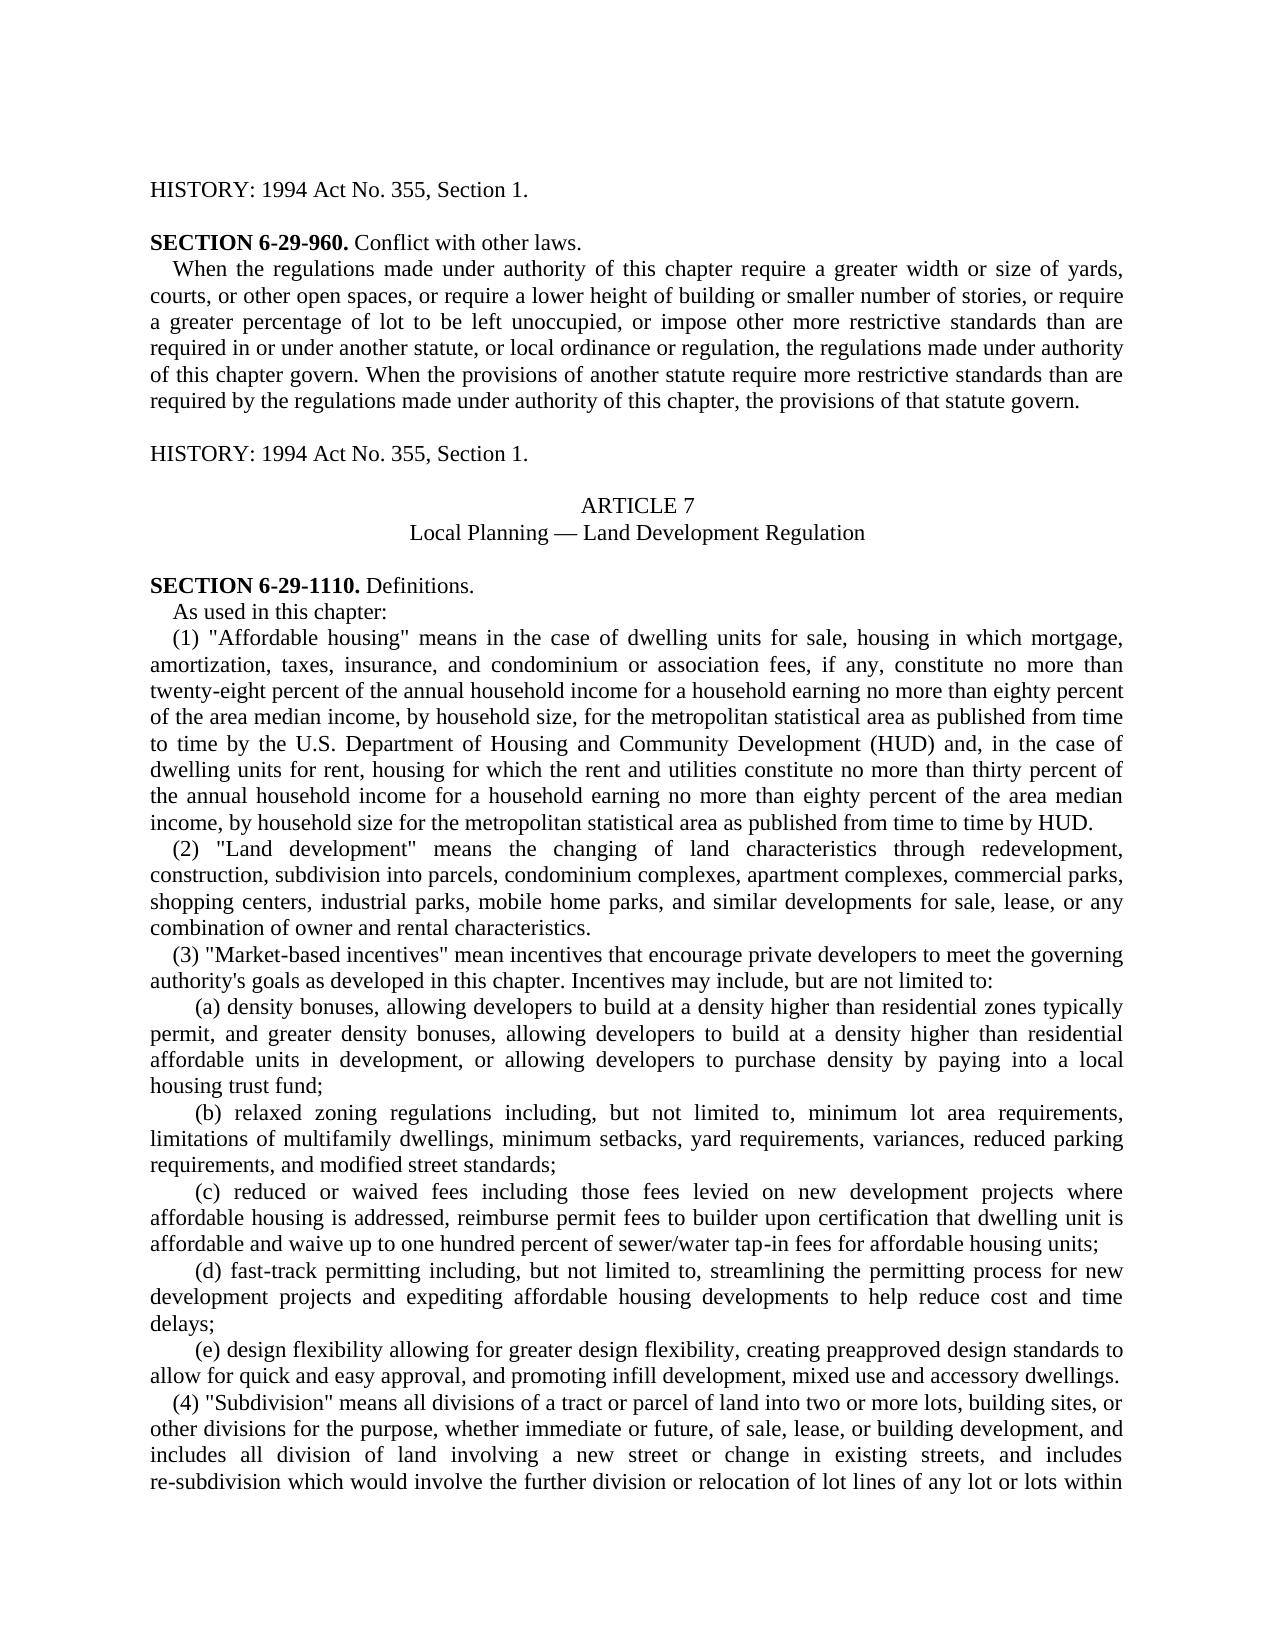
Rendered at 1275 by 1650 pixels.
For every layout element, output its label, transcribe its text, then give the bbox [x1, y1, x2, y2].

text SECTION 6-29-1110. Definitions. [150, 572, 1125, 598]
text (c) reduced or waived fees including those fees levied on new development projects where affordable housing is addressed, reimburse permit fees to builder upon certification that dwelling unit is affordable and waive up to one hundred percent of sewer/water tap-in fees for affordable housing units; [150, 1178, 1125, 1257]
text HISTORY: 1994 Act No. 355, Section 1. [150, 176, 1125, 203]
text HISTORY: 1994 Act No. 355, Section 1. [150, 440, 1125, 466]
text (1) "Affordable housing" means in the case of dwelling units for sale, housing in which mortgage, amortization, taxes, insurance, and condominium or association fees, if any, constitute no more than twenty-eight percent of the annual household income for a household earning no more than eighty percent of the area median income, by household size, for the metropolitan statistical area as published from time to time by the U.S. Department of Housing and Community Development (HUD) and, in the case of dwelling units for rent, housing for which the rent and utilities constitute no more than thirty percent of the annual household income for a household earning no more than eighty percent of the area median income, by household size for the metropolitan statistical area as published from time to time by HUD. [150, 624, 1125, 835]
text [150, 1389, 1125, 1494]
text (a) density bonuses, allowing developers to build at a density higher than residential zones typically permit, and greater density bonuses, allowing developers to build at a density higher than residential affordable units in development, or allowing developers to purchase density by paying into a local housing trust fund; [150, 993, 1125, 1099]
text Local Planning — Land Development Regulation [150, 519, 1125, 545]
text SECTION 6-29-960. Conflict with other laws. [150, 229, 1125, 255]
text When the regulations made under authority of this chapter require a greater width or size of yards, courts, or other open spaces, or require a lower height of building or smaller number of stories, or require a greater percentage of lot to be left unoccupied, or impose other more restrictive standards than are required in or under another statute, or local ordinance or regulation, the regulations made under authority of this chapter govern. When the provisions of another statute require more restrictive standards than are required by the regulations made under authority of this chapter, the provisions of that statute govern. [150, 255, 1125, 413]
text As used in this chapter: [150, 598, 1125, 624]
text (e) design flexibility allowing for greater design flexibility, creating preapproved design standards to allow for quick and easy approval, and promoting infill development, mixed use and accessory dwellings. [150, 1336, 1125, 1389]
text ARTICLE 7 [150, 493, 1125, 519]
text (b) relaxed zoning regulations including, but not limited to, minimum lot area requirements, limitations of multifamily dwellings, minimum setbacks, yard requirements, variances, reduced parking requirements, and modified street standards; [150, 1099, 1125, 1178]
text (3) "Market-based incentives" mean incentives that encourage private developers to meet the governing authority's goals as developed in this chapter. Incentives may include, but are not limited to: [150, 941, 1125, 993]
text (2) "Land development" means the changing of land characteristics through redevelopment, construction, subdivision into parcels, condominium complexes, apartment complexes, commercial parks, shopping centers, industrial parks, mobile home parks, and similar developments for sale, lease, or any combination of owner and rental characteristics. [150, 835, 1125, 941]
text (d) fast-track permitting including, but not limited to, streamlining the permitting process for new development projects and expediting affordable housing developments to help reduce cost and time delays; [150, 1257, 1125, 1336]
